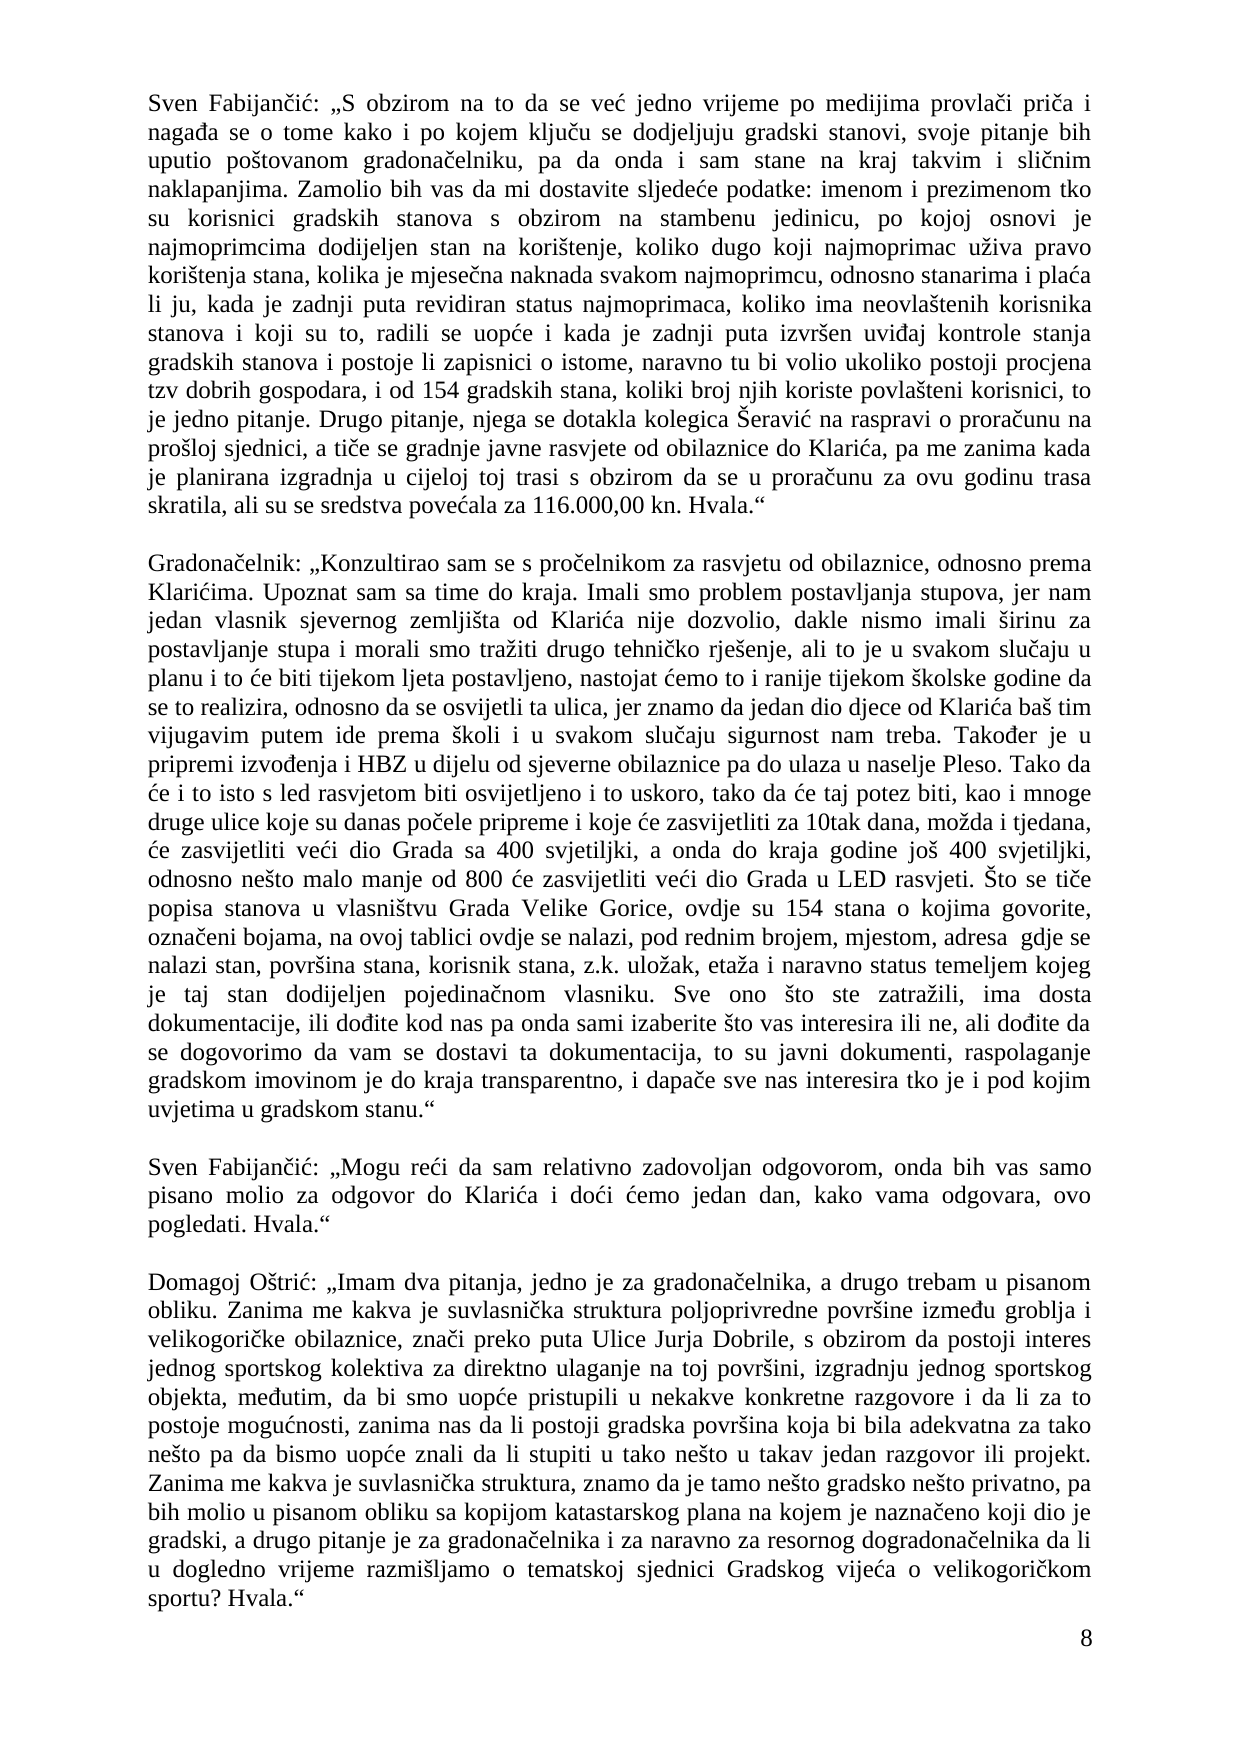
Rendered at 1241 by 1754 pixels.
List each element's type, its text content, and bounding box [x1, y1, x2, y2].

text Sven Fabijančić: „Mogu reći da sam relativno zadovoljan odgovorom, onda bih vas samo pisano molio za odgovor do Klarića i doći ćemo jedan dan, kako vama odgovara, ovo pogledati. Hvala.“ [148, 1152, 1093, 1238]
text Sven Fabijančić: „S obzirom na to da se već jedno vrijeme po medijima provlači priča i nagađa se o tome kako i po kojem ključu se dodjeljuju gradski stanovi, svoje pitanje bih uputio poštovanom gradonačelniku, pa da onda i sam stane na kraj takvim i sličnim naklapanjima. Zamolio bih vas da mi dostavite sljedeće podatke: imenom i prezimenom tko su korisnici gradskih stanova s obzirom na stambenu jedinicu, po kojoj osnovi je najmoprimcima dodijeljen stan na korištenje, koliko dugo koji najmoprimac uživa pravo korištenja stana, kolika je mjesečna naknada svakom najmoprimcu, odnosno stanarima i plaća li ju, kada je zadnji puta revidiran status najmoprimaca, koliko ima neovlaštenih korisnika stanova i koji su to, radili se uopće i kada je zadnji puta izvršen uviđaj kontrole stanja gradskih stanova i postoje li zapisnici o istome, naravno tu bi volio ukoliko postoji procjena tzv dobrih gospodara, i od 154 gradskih stana, koliki broj njih koriste povlašteni korisnici, to je jedno pitanje. Drugo pitanje, njega se dotakla kolegica Šeravić na raspravi o proračunu na prošloj sjednici, a tiče se gradnje javne rasvjete od obilaznice do Klarića, pa me zanima kada je planirana izgradnja u cijeloj toj trasi s obzirom da se u proračunu za ovu godinu trasa skratila, ali su se sredstva povećala za 116.000,00 kn. Hvala.“ [148, 88, 1093, 519]
text Gradonačelnik: „Konzultirao sam se s pročelnikom za rasvjetu od obilaznice, odnosno prema Klarićima. Upoznat sam sa time do kraja. Imali smo problem postavljanja stupova, jer nam jedan vlasnik sjevernog zemljišta od Klarića nije dozvolio, dakle nismo imali širinu za postavljanje stupa i morali smo tražiti drugo tehničko rješenje, ali to je u svakom slučaju u planu i to će biti tijekom ljeta postavljeno, nastojat ćemo to i ranije tijekom školske godine da se to realizira, odnosno da se osvijetli ta ulica, jer znamo da jedan dio djece od Klarića baš tim vijugavim putem ide prema školi i u svakom slučaju sigurnost nam treba. Također je u pripremi izvođenja i HBZ u dijelu od sjeverne obilaznice pa do ulaza u naselje Pleso. Tako da će i to isto s led rasvjetom biti osvijetljeno i to uskoro, tako da će taj potez biti, kao i mnoge druge ulice koje su danas počele pripreme i koje će zasvijetliti za 10tak dana, možda i tjedana, će zasvijetliti veći dio Grada sa 400 svjetiljki, a onda do kraja godine još 400 svjetiljki, odnosno nešto malo manje od 800 će zasvijetliti veći dio Grada u LED rasvjeti. Što se tiče popisa stanova u vlasništvu Grada Velike Gorice, ovdje su 154 stana o kojima govorite, označeni bojama, na ovoj tablici ovdje se nalazi, pod rednim brojem, mjestom, adresa gdje se nalazi stan, površina stana, korisnik stana, z.k. uložak, etaža i naravno status temeljem kojeg je taj stan dodijeljen pojedinačnom vlasniku. Sve ono što ste zatražili, ima dosta dokumentacije, ili dođite kod nas pa onda sami izaberite što vas interesira ili ne, ali dođite da se dogovorimo da vam se dostavi ta dokumentacija, to su javni dokumenti, raspolaganje gradskom imovinom je do kraja transparentno, i dapače sve nas interesira tko je i pod kojim uvjetima u gradskom stanu.“ [148, 548, 1093, 1123]
text Domagoj Oštrić: „Imam dva pitanja, jedno je za gradonačelnika, a drugo trebam u pisanom obliku. Zanima me kakva je suvlasnička struktura poljoprivredne površine između groblja i velikogoričke obilaznice, znači preko puta Ulice Jurja Dobrile, s obzirom da postoji interes jednog sportskog kolektiva za direktno ulaganje na toj površini, izgradnju jednog sportskog objekta, međutim, da bi smo uopće pristupili u nekakve konkretne razgovore i da li za to postoje mogućnosti, zanima nas da li postoji gradska površina koja bi bila adekvatna za tako nešto pa da bismo uopće znali da li stupiti u tako nešto u takav jedan razgovor ili projekt. Zanima me kakva je suvlasnička struktura, znamo da je tamo nešto gradsko nešto privatno, pa bih molio u pisanom obliku sa kopijom katastarskog plana na kojem je naznačeno koji dio je gradski, a drugo pitanje je za gradonačelnika i za naravno za resornog dogradonačelnika da li u dogledno vrijeme razmišljamo o tematskoj sjednici Gradskog vijeća o velikogoričkom sportu? Hvala.“ [148, 1267, 1093, 1612]
